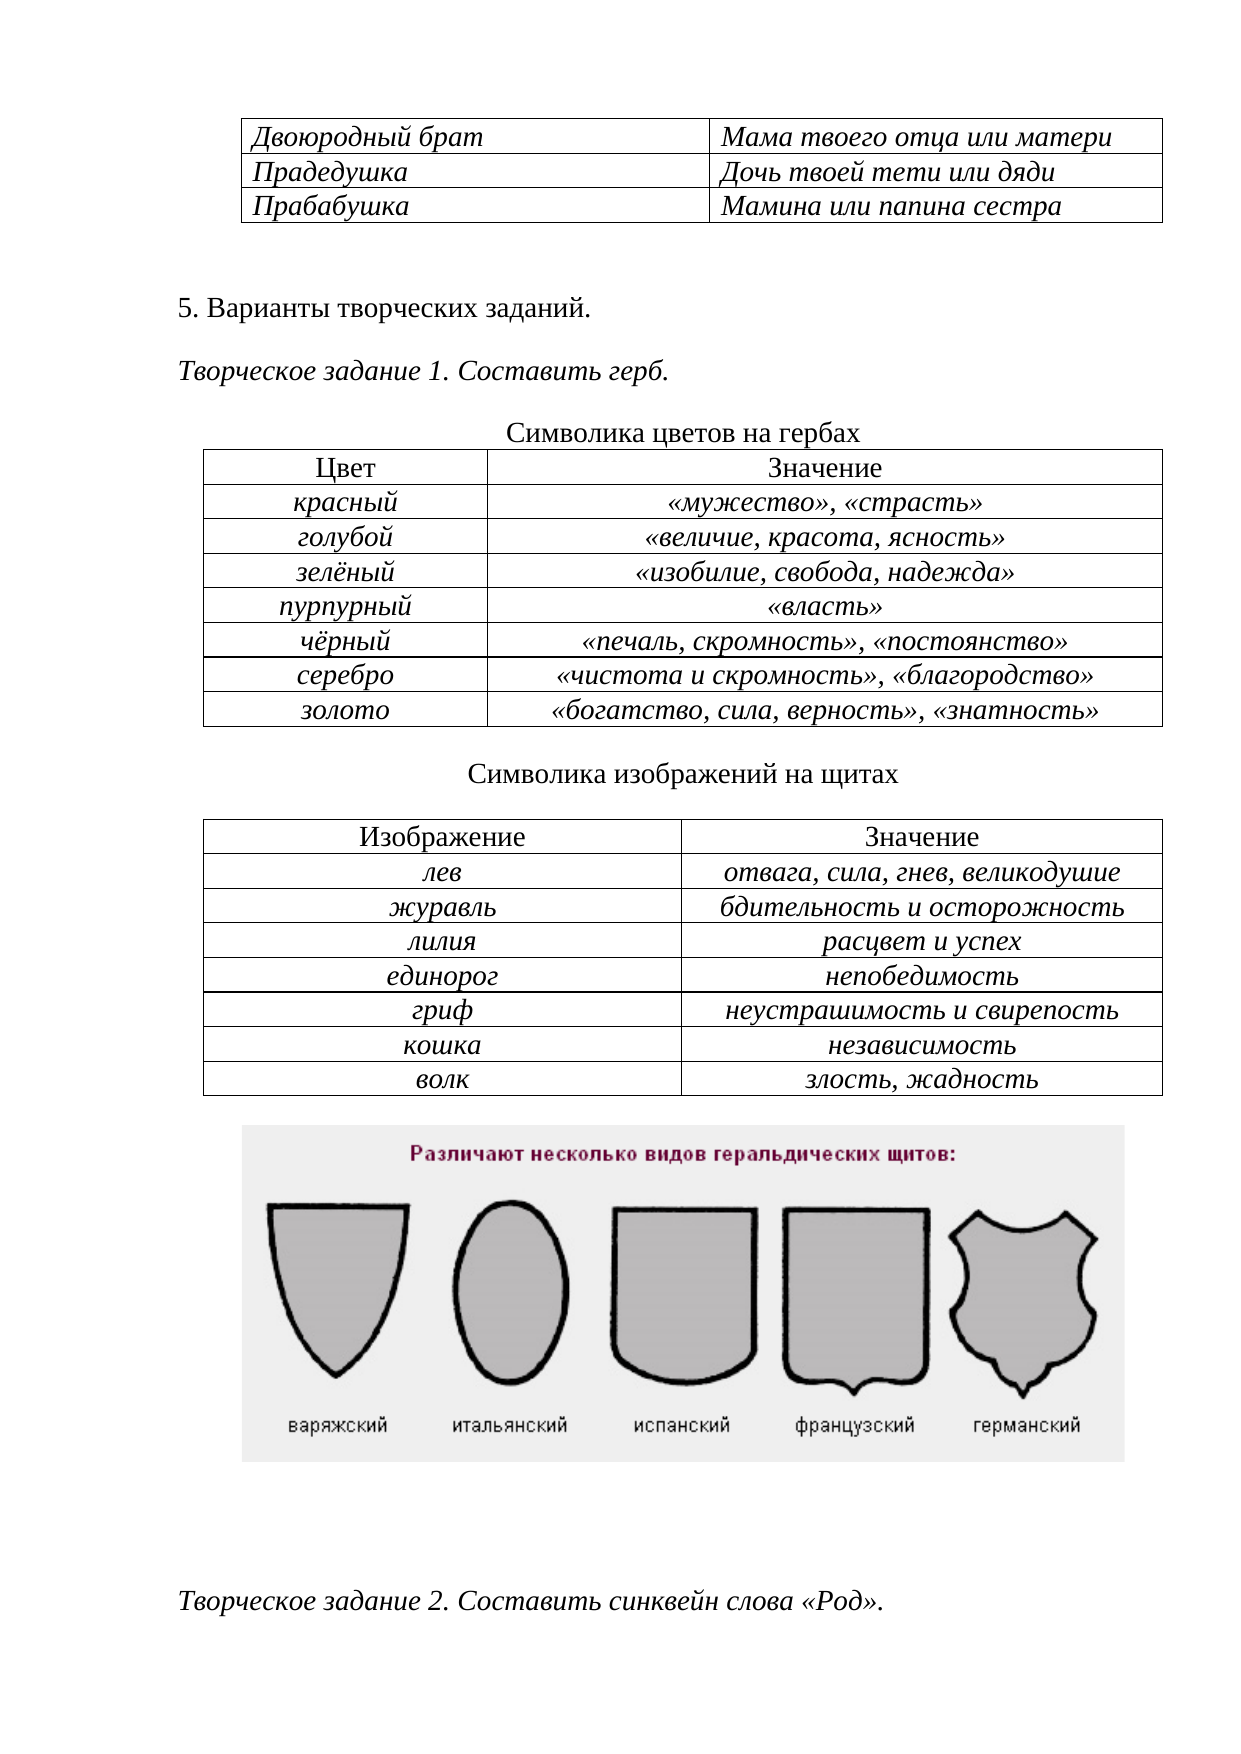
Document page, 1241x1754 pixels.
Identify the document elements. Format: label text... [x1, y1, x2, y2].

table_cell единорог [204, 958, 681, 991]
table_cell Прабабушка [242, 188, 709, 222]
table_header Цвет [204, 450, 487, 483]
picture [241, 1125, 1125, 1462]
table_cell красный [204, 485, 487, 518]
table_cell кошка [204, 1027, 681, 1061]
table_header Изображение [204, 820, 681, 853]
table_cell серебро [204, 658, 487, 691]
table_cell зелёный [204, 554, 487, 587]
table_cell Двоюродный брат [242, 119, 709, 153]
table_cell Мама твоего отца или матери [710, 119, 1162, 153]
table_cell лилия [204, 923, 681, 957]
table_header Значение [488, 450, 1162, 483]
table_cell Дочь твоей тети или дяди [710, 154, 1162, 187]
table_cell злость, жадность [682, 1062, 1162, 1095]
table_cell пурпурный [204, 588, 487, 622]
table_cell отвага, сила, гнев, великодушие [682, 854, 1162, 888]
table_cell расцвет и успех [682, 923, 1162, 957]
text Творческое задание 2. Составить синквейн слова «Род». [177, 1583, 1152, 1617]
text Символика цветов на гербах [215, 415, 1152, 449]
table_cell бдительность и осторожность [682, 889, 1162, 922]
table_cell независимость [682, 1027, 1162, 1061]
table_cell «мужество», «страсть» [488, 485, 1162, 518]
text Творческое задание 1. Составить герб. [177, 353, 1152, 386]
table_cell «величие, красота, ясность» [488, 519, 1162, 553]
table_cell голубой [204, 519, 487, 553]
table_cell «богатство, сила, верность», «знатность» [488, 692, 1162, 726]
table_cell лев [204, 854, 681, 888]
text 5. Варианты творческих заданий. [177, 290, 1152, 323]
table_cell волк [204, 1062, 681, 1095]
table_cell неустрашимость и свирепость [682, 993, 1162, 1026]
table_header Значение [682, 820, 1162, 853]
table_cell «печаль, скромность», «постоянство» [488, 623, 1162, 656]
table_cell журавль [204, 889, 681, 922]
table_cell непобедимость [682, 958, 1162, 991]
table_cell «власть» [488, 588, 1162, 622]
table_cell Прадедушка [242, 154, 709, 187]
table_cell «чистота и скромность», «благородство» [488, 658, 1162, 691]
text Символика изображений на щитах [215, 756, 1152, 789]
table_cell золото [204, 692, 487, 726]
table_cell чёрный [204, 623, 487, 656]
table_cell гриф [204, 993, 681, 1026]
table_cell «изобилие, свобода, надежда» [488, 554, 1162, 587]
table_cell Мамина или папина сестра [710, 188, 1162, 222]
